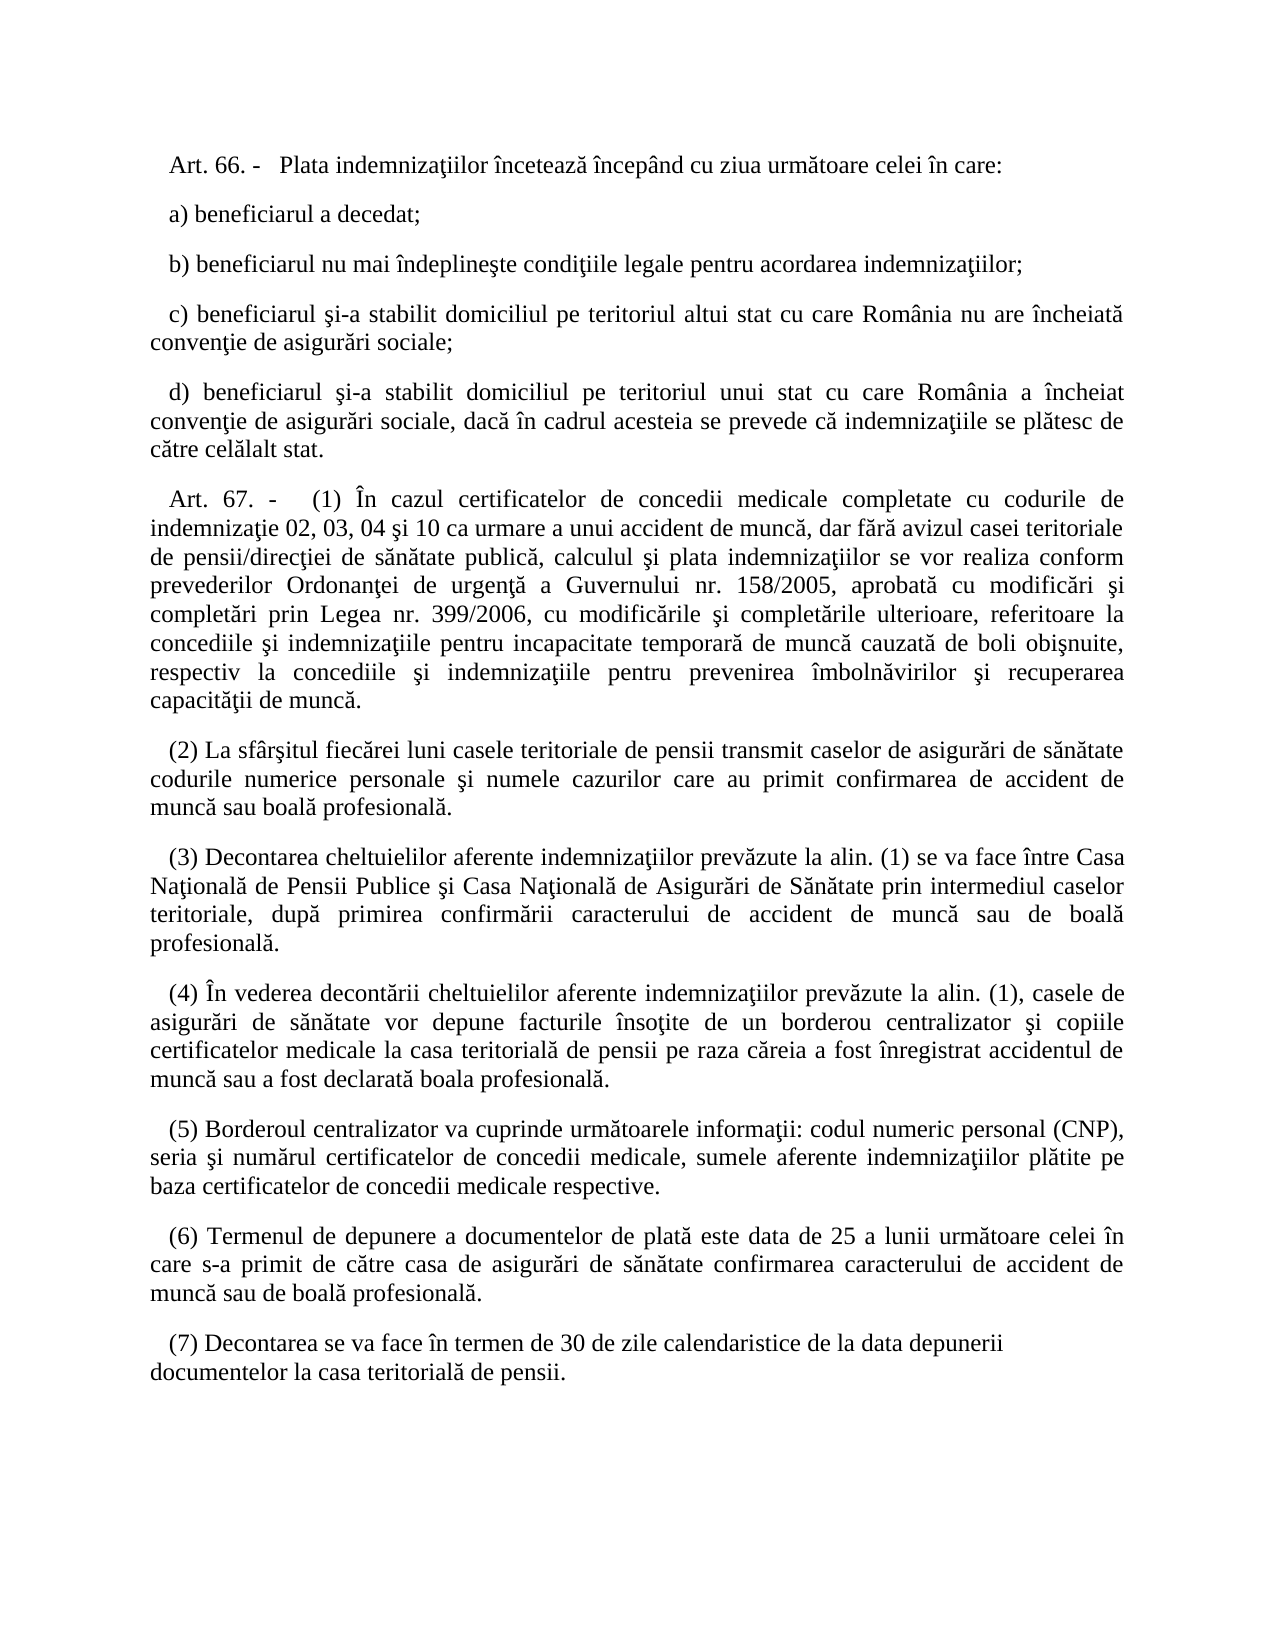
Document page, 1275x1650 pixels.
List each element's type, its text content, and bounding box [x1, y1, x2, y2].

text Art. 67. - (1) În cazul certificatelor de concedii medicale completate cu codurile de indemnizaţie 02, 03, 04 şi 10 ca urmare a unui accident de muncă, dar fără avizul casei teritoriale de pensii/direcţiei de sănătate publică, calculul şi plata indemnizaţiilor se vor realiza conform prevederilor Ordonanţei de urgenţă a Guvernului nr. 158/2005, aprobată cu modificări şi completări prin Legea nr. 399/2006, cu modificările şi completările ulterioare, referitoare la concediile şi indemnizaţiile pentru incapacitate temporară de muncă cauzată de boli obişnuite, respectiv la concediile şi indemnizaţiile pentru prevenirea îmbolnăvirilor şi recuperarea capacităţii de muncă. [150, 484, 1125, 714]
text (4) În vederea decontării cheltuielilor aferente indemnizaţiilor prevăzute la alin. (1), casele de asigurări de sănătate vor depune facturile însoţite de un borderou centralizator şi copiile certificatelor medicale la casa teritorială de pensii pe raza căreia a fost înregistrat accidentul de muncă sau a fost declarată boala profesională. [150, 978, 1125, 1093]
text (6) Termenul de depunere a documentelor de plată este data de 25 a lunii următoare celei în care s-a primit de către casa de asigurări de sănătate confirmarea caracterului de accident de muncă sau de boală profesională. [150, 1221, 1125, 1307]
text c) beneficiarul şi-a stabilit domiciliul pe teritoriul altui stat cu care România nu are încheiată convenţie de asigurări sociale; [150, 299, 1125, 356]
text (3) Decontarea cheltuielilor aferente indemnizaţiilor prevăzute la alin. (1) se va face între Casa Naţională de Pensii Publice şi Casa Naţională de Asigurări de Sănătate prin intermediul caselor teritoriale, după primirea confirmării caracterului de accident de muncă sau de boală profesională. [150, 842, 1125, 957]
text (2) La sfârşitul fiecărei luni casele teritoriale de pensii transmit caselor de asigurări de sănătate codurile numerice personale şi numele cazurilor care au primit confirmarea de accident de muncă sau boală profesională. [150, 735, 1125, 821]
text a) beneficiarul a decedat; [150, 199, 1125, 228]
text (7) Decontarea se va face în termen de 30 de zile calendaristice de la data depunerii documentelor la casa teritorială de pensii. [150, 1328, 1125, 1443]
text Art. 66. - Plata indemnizaţiilor încetează începând cu ziua următoare celei în care: [150, 150, 1125, 179]
text (5) Borderoul centralizator va cuprinde următoarele informaţii: codul numeric personal (CNP), seria şi numărul certificatelor de concedii medicale, sumele aferente indemnizaţiilor plătite pe baza certificatelor de concedii medicale respective. [150, 1114, 1125, 1200]
text b) beneficiarul nu mai îndeplineşte condiţiile legale pentru acordarea indemnizaţiilor; [150, 249, 1125, 278]
text d) beneficiarul şi-a stabilit domiciliul pe teritoriul unui stat cu care România a încheiat convenţie de asigurări sociale, dacă în cadrul acesteia se prevede că indemnizaţiile se plătesc de către celălalt stat. [150, 377, 1125, 463]
